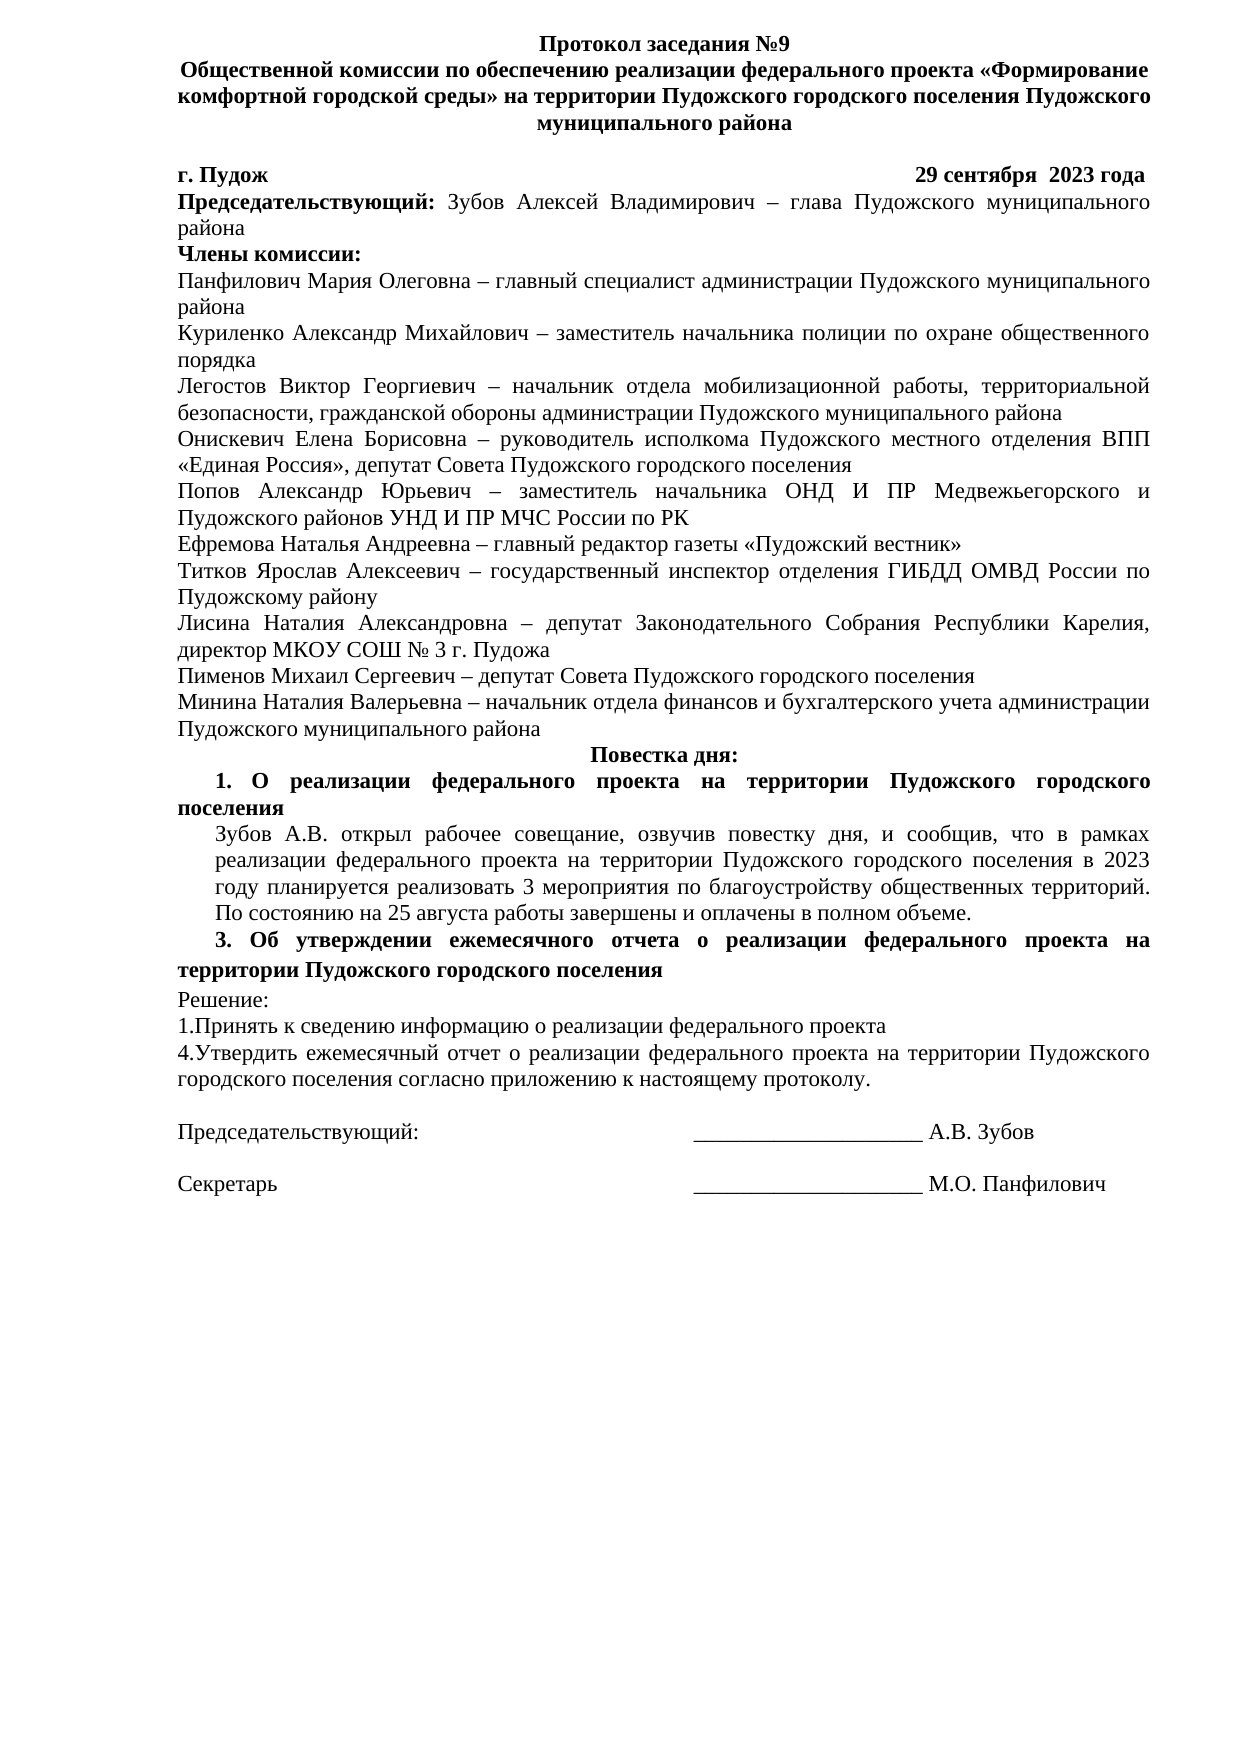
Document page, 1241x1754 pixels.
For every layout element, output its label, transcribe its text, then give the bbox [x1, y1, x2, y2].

text Протокол заседания №9 [177, 29, 1152, 56]
text 4.Утвердить ежемесячный отчет о реализации федерального проекта на территории Пудожского городского поселения согласно приложению к настоящему протоколу. [177, 1039, 1152, 1091]
text Общественной комиссии по обеспечению реализации федерального проекта «Формирование комфортной городской среды» на территории Пудожского городского поселения Пудожского муниципального района [177, 56, 1152, 135]
text Члены комиссии: [177, 240, 1152, 267]
text Попов Александр Юрьевич – заместитель начальника ОНД И ПР Медвежьегорского и Пудожского районов УНД И ПР МЧС России по РК [177, 478, 1152, 530]
text Минина Наталия Валерьевна – начальник отдела финансов и бухгалтерского учета администрации Пудожского муниципального района [177, 688, 1152, 741]
text Куриленко Александр Михайлович – заместитель начальника полиции по охране общественного порядка [177, 319, 1152, 372]
text Пименов Михаил Сергеевич – депутат Совета Пудожского городского поселения [177, 662, 1152, 688]
list Зубов А.В. открыл рабочее совещание, озвучив повестку дня, и сообщив, что в рамках реализации федерального проекта на территории Пудожского городского поселения в 2023 году планируется реализовать 3 мероприятия по благоустройству общественных территорий. По состоянию на 25 августа работы завершены и оплачены в полном объеме. [215, 820, 1152, 926]
text Председательствующий: Зубов Алексей Владимирович – глава Пудожского муниципального района [177, 188, 1152, 240]
text Повестка дня: [177, 741, 1152, 767]
text 3. Об утверждении ежемесячного отчета о реализации федерального проекта на территории Пудожского городского поселения [177, 926, 1152, 982]
text 1.Принять к сведению информацию о реализации федерального проекта [177, 1012, 1152, 1039]
text Председательствующий: ____________________ А.В. Зубов [177, 1118, 1152, 1144]
text Секретарь ____________________ М.О. Панфилович [177, 1171, 1152, 1197]
list О реализации федерального проекта на территории Пудожского городского поселения [177, 767, 1152, 820]
text Панфилович Мария Олеговна – главный специалист администрации Пудожского муниципального района [177, 267, 1152, 319]
text г. Пудож 29 сентября 2023 года [177, 161, 1152, 188]
text Ефремова Наталья Андреевна – главный редактор газеты «Пудожский вестник» [177, 530, 1152, 557]
text Легостов Виктор Георгиевич – начальник отдела мобилизационной работы, территориальной безопасности, гражданской обороны администрации Пудожского муниципального района [177, 372, 1152, 425]
text Титков Ярослав Алексеевич – государственный инспектор отделения ГИБДД ОМВД России по Пудожскому району [177, 557, 1152, 609]
text Решение: [177, 986, 1152, 1012]
text Онискевич Елена Борисовна – руководитель исполкома Пудожского местного отделения ВПП «Единая Россия», депутат Совета Пудожского городского поселения [177, 425, 1152, 478]
text Лисина Наталия Александровна – депутат Законодательного Собрания Республики Карелия, директор МКОУ СОШ № 3 г. Пудожа [177, 609, 1152, 662]
